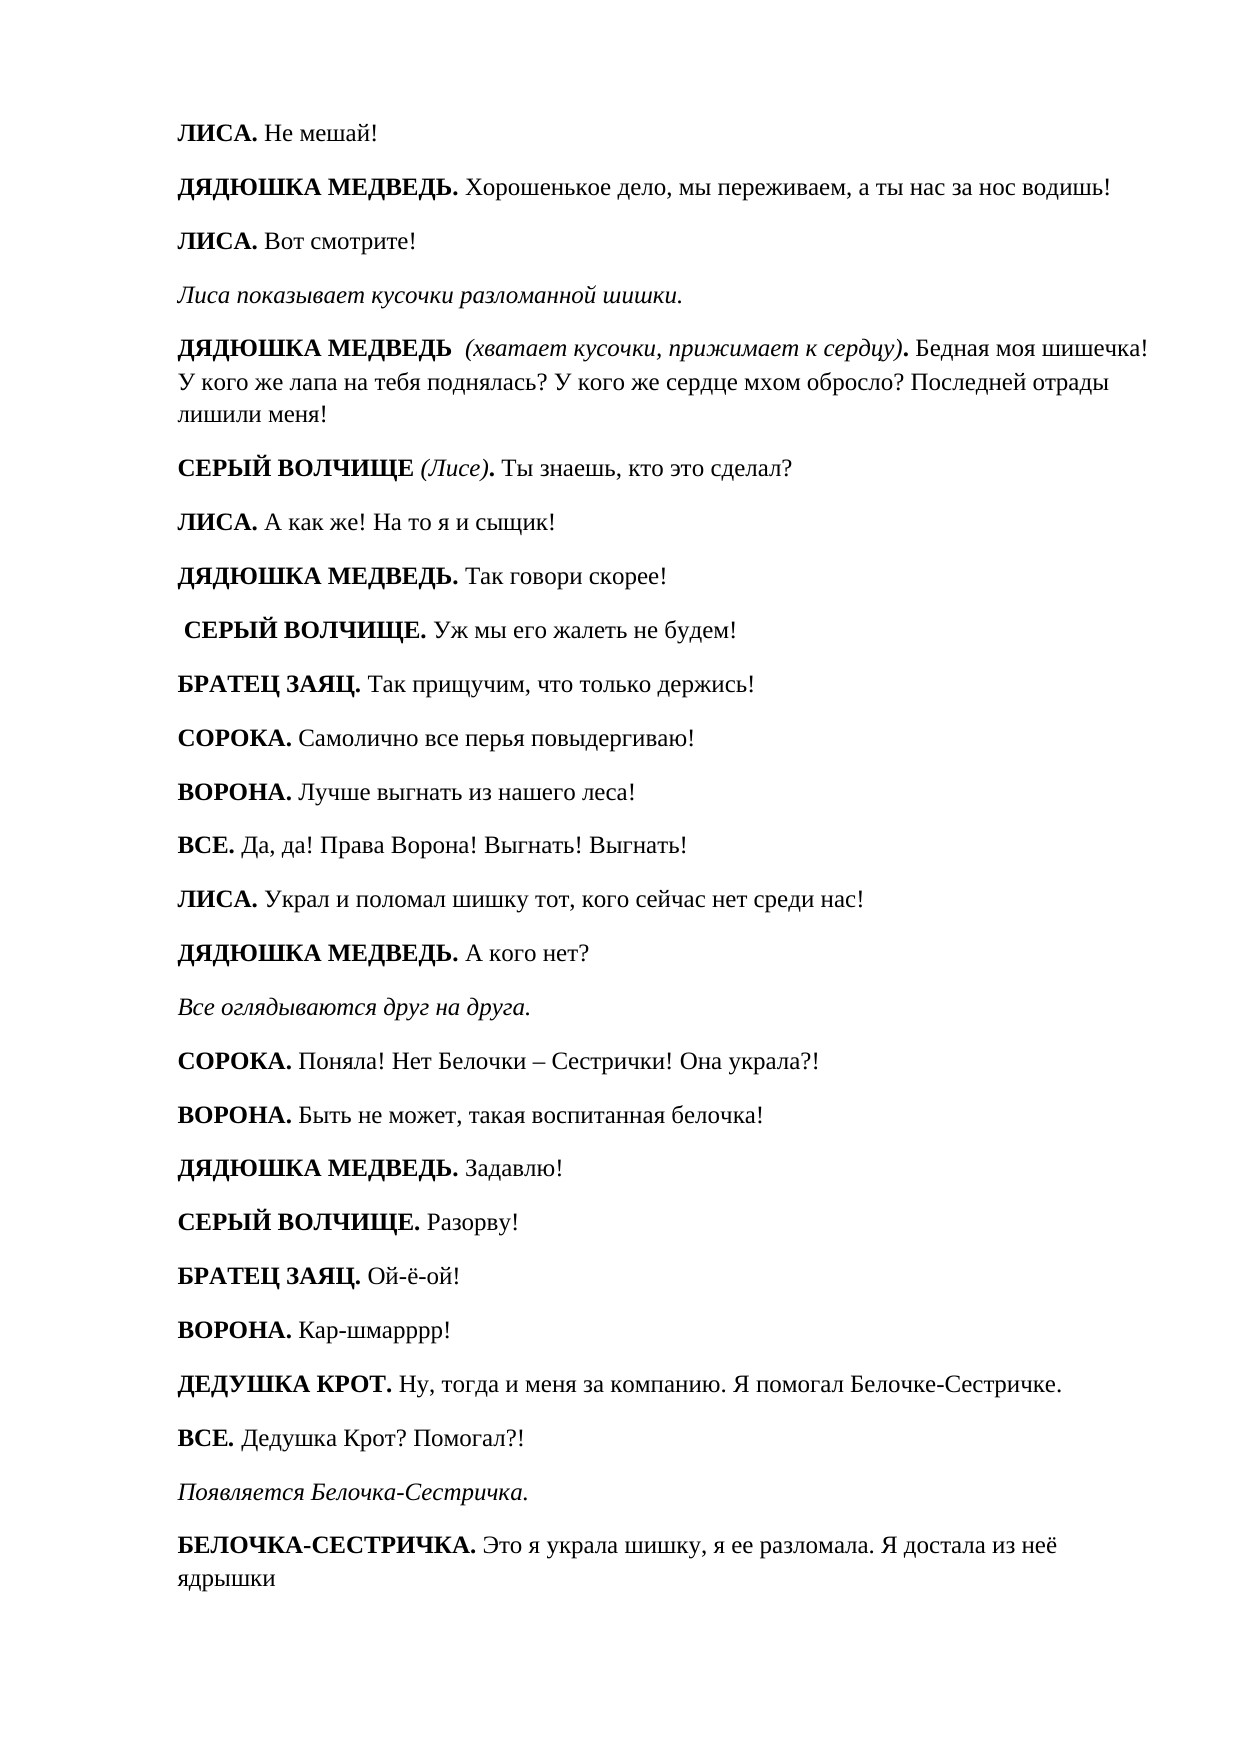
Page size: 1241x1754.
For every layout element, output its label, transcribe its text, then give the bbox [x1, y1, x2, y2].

text ДЯДЮШКА МЕДВЕДЬ. Хорошенькое дело, мы переживаем, а ты нас за нос водишь! [177, 172, 1152, 201]
text СЕРЫЙ ВОЛЧИЩЕ (Лисе). Ты знаешь, кто это сделал? [177, 453, 1152, 482]
text ДЯДЮШКА МЕДВЕДЬ. Задавлю! [177, 1153, 1152, 1182]
text ДЯДЮШКА МЕДВЕДЬ. Так говори скорее! [177, 561, 1152, 590]
text ВСЕ. Да, да! Права Ворона! Выгнать! Выгнать! [177, 830, 1152, 859]
text ВСЕ. Дедушка Крот? Помогал?! [177, 1423, 1152, 1452]
text БРАТЕЦ ЗАЯЦ. Так прищучим, что только держись! [177, 669, 1152, 698]
text СОРОКА. Поняла! Нет Белочки – Сестрички! Она украла?! [177, 1046, 1152, 1074]
text ЛИСА. А как же! На то я и сыщик! [177, 507, 1152, 536]
text ВОРОНА. Кар-шмарррр! [177, 1315, 1152, 1344]
text ДЯДЮШКА МЕДВЕДЬ. А кого нет? [177, 938, 1152, 967]
text БРАТЕЦ ЗАЯЦ. Ой-ё-ой! [177, 1261, 1152, 1290]
text ВОРОНА. Лучше выгнать из нашего леса! [177, 777, 1152, 805]
text СЕРЫЙ ВОЛЧИЩЕ. Разорву! [177, 1207, 1152, 1236]
text СЕРЫЙ ВОЛЧИЩЕ. Уж мы его жалеть не будем! [177, 615, 1152, 644]
text Появляется Белочка-Сестричка. [177, 1477, 1152, 1505]
text ЛИСА. Вот смотрите! [177, 226, 1152, 254]
text ЛИСА. Не мешай! [177, 118, 1152, 147]
text ЛИСА. Украл и поломал шишку тот, кого сейчас нет среди нас! [177, 884, 1152, 913]
text Лиса показывает кусочки разломанной шишки. [177, 280, 1152, 308]
text БЕЛОЧКА-СЕСТРИЧКА. Это я украла шишку, я ее разломала. Я достала из неё ядрышки [177, 1531, 1152, 1592]
text ДЯДЮШКА МЕДВЕДЬ (хватает кусочки, прижимает к сердцу). Бедная моя шишечка! У кого же лапа на тебя поднялась? У кого же сердце мхом обросло? Последней отрады лишили меня! [177, 333, 1152, 428]
text ДЕДУШКА КРОТ. Ну, тогда и меня за компанию. Я помогал Белочке-Сестричке. [177, 1369, 1152, 1398]
text Все оглядываются друг на друга. [177, 992, 1152, 1021]
text ВОРОНА. Быть не может, такая воспитанная белочка! [177, 1100, 1152, 1128]
text СОРОКА. Самолично все перья повыдергиваю! [177, 723, 1152, 751]
